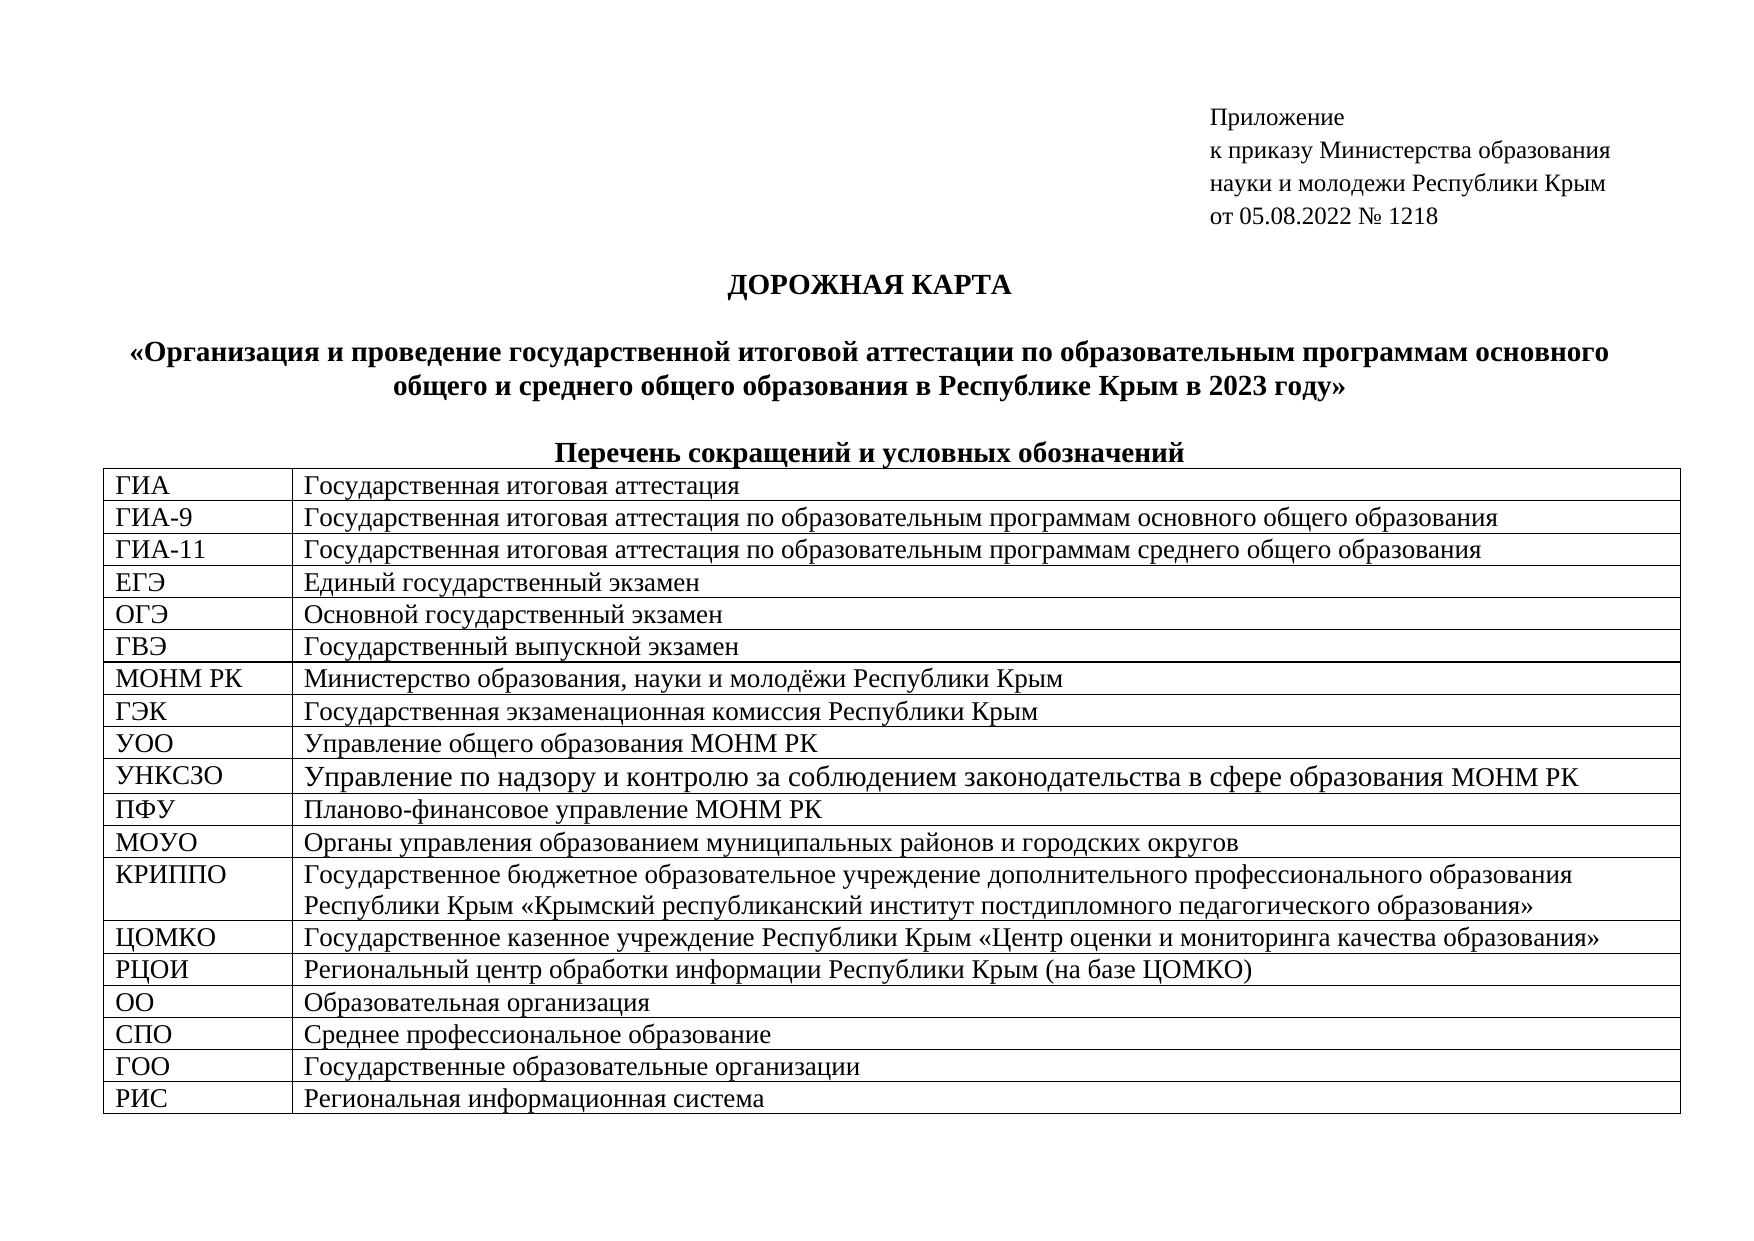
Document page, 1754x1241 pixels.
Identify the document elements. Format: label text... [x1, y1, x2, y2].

table_cell Основной государственный экзамен [293, 598, 1680, 629]
table_cell Единый государственный экзамен [293, 566, 1680, 597]
table_cell РИС [104, 1082, 292, 1113]
table_cell Государственная итоговая аттестация по образовательным программам основного общего образования [293, 501, 1680, 533]
text Приложение к приказу Министерства образования науки и молодежи Республики Крым от 05.08.2022 № 1218 [1209, 102, 1636, 230]
table_cell Государственные образовательные организации [293, 1050, 1680, 1081]
table_cell Государственный выпускной экзамен [293, 630, 1680, 661]
table_cell ОГЭ [104, 598, 292, 629]
table_cell КРИППО [104, 858, 292, 920]
text «Организация и проведение государственной итоговой аттестации по образовательным программам основного общего и среднего общего образования в Республике Крым в 2023 году» [103, 334, 1636, 401]
table_cell Органы управления образованием муниципальных районов и городских округов [293, 826, 1680, 857]
table_cell Государственное бюджетное образовательное учреждение дополнительного профессионального образования Республики Крым «Крымский республиканский институт постдипломного педагогического образования» [293, 858, 1680, 920]
table_cell УНКСЗО [104, 759, 292, 792]
table_cell Министерство образования, науки и молодёжи Республики Крым [293, 663, 1680, 693]
table_cell Управление по надзору и контролю за соблюдением законодательства в сфере образования МОНМ РК [293, 759, 1680, 792]
table_cell Государственное казенное учреждение Республики Крым «Центр оценки и мониторинга качества образования» [293, 921, 1680, 952]
table_cell ГОО [104, 1050, 292, 1081]
table_cell УОО [104, 727, 292, 758]
table_cell Государственная экзаменационная комиссия Республики Крым [293, 695, 1680, 726]
table_cell Планово-финансовое управление МОНМ РК [293, 794, 1680, 825]
table_header Государственная итоговая аттестация [293, 469, 1680, 500]
table_cell ЦОМКО [104, 921, 292, 952]
table_cell ЕГЭ [104, 566, 292, 597]
table_cell Образовательная организация [293, 986, 1680, 1017]
table_cell Региональный центр обработки информации Республики Крым (на базе ЦОМКО) [293, 954, 1680, 984]
table_cell Управление общего образования МОНМ РК [293, 727, 1680, 758]
table_cell ГИА-9 [104, 501, 292, 533]
table_cell ОО [104, 986, 292, 1017]
table_cell ГИА-11 [104, 534, 292, 565]
table_cell МОНМ РК [104, 663, 292, 693]
table_cell Среднее профессиональное образование [293, 1018, 1680, 1049]
table_header ГИА [104, 469, 292, 500]
table_cell ГЭК [104, 695, 292, 726]
table_cell СПО [104, 1018, 292, 1049]
table_cell ПФУ [104, 794, 292, 825]
table_cell Региональная информационная система [293, 1082, 1680, 1113]
table_cell ГВЭ [104, 630, 292, 661]
table_cell МОУО [104, 826, 292, 857]
text Перечень сокращений и условных обозначений [103, 435, 1636, 468]
text ДОРОЖНАЯ КАРТА [103, 267, 1636, 301]
table_cell Государственная итоговая аттестация по образовательным программам среднего общего образования [293, 534, 1680, 565]
table_cell РЦОИ [104, 954, 292, 984]
